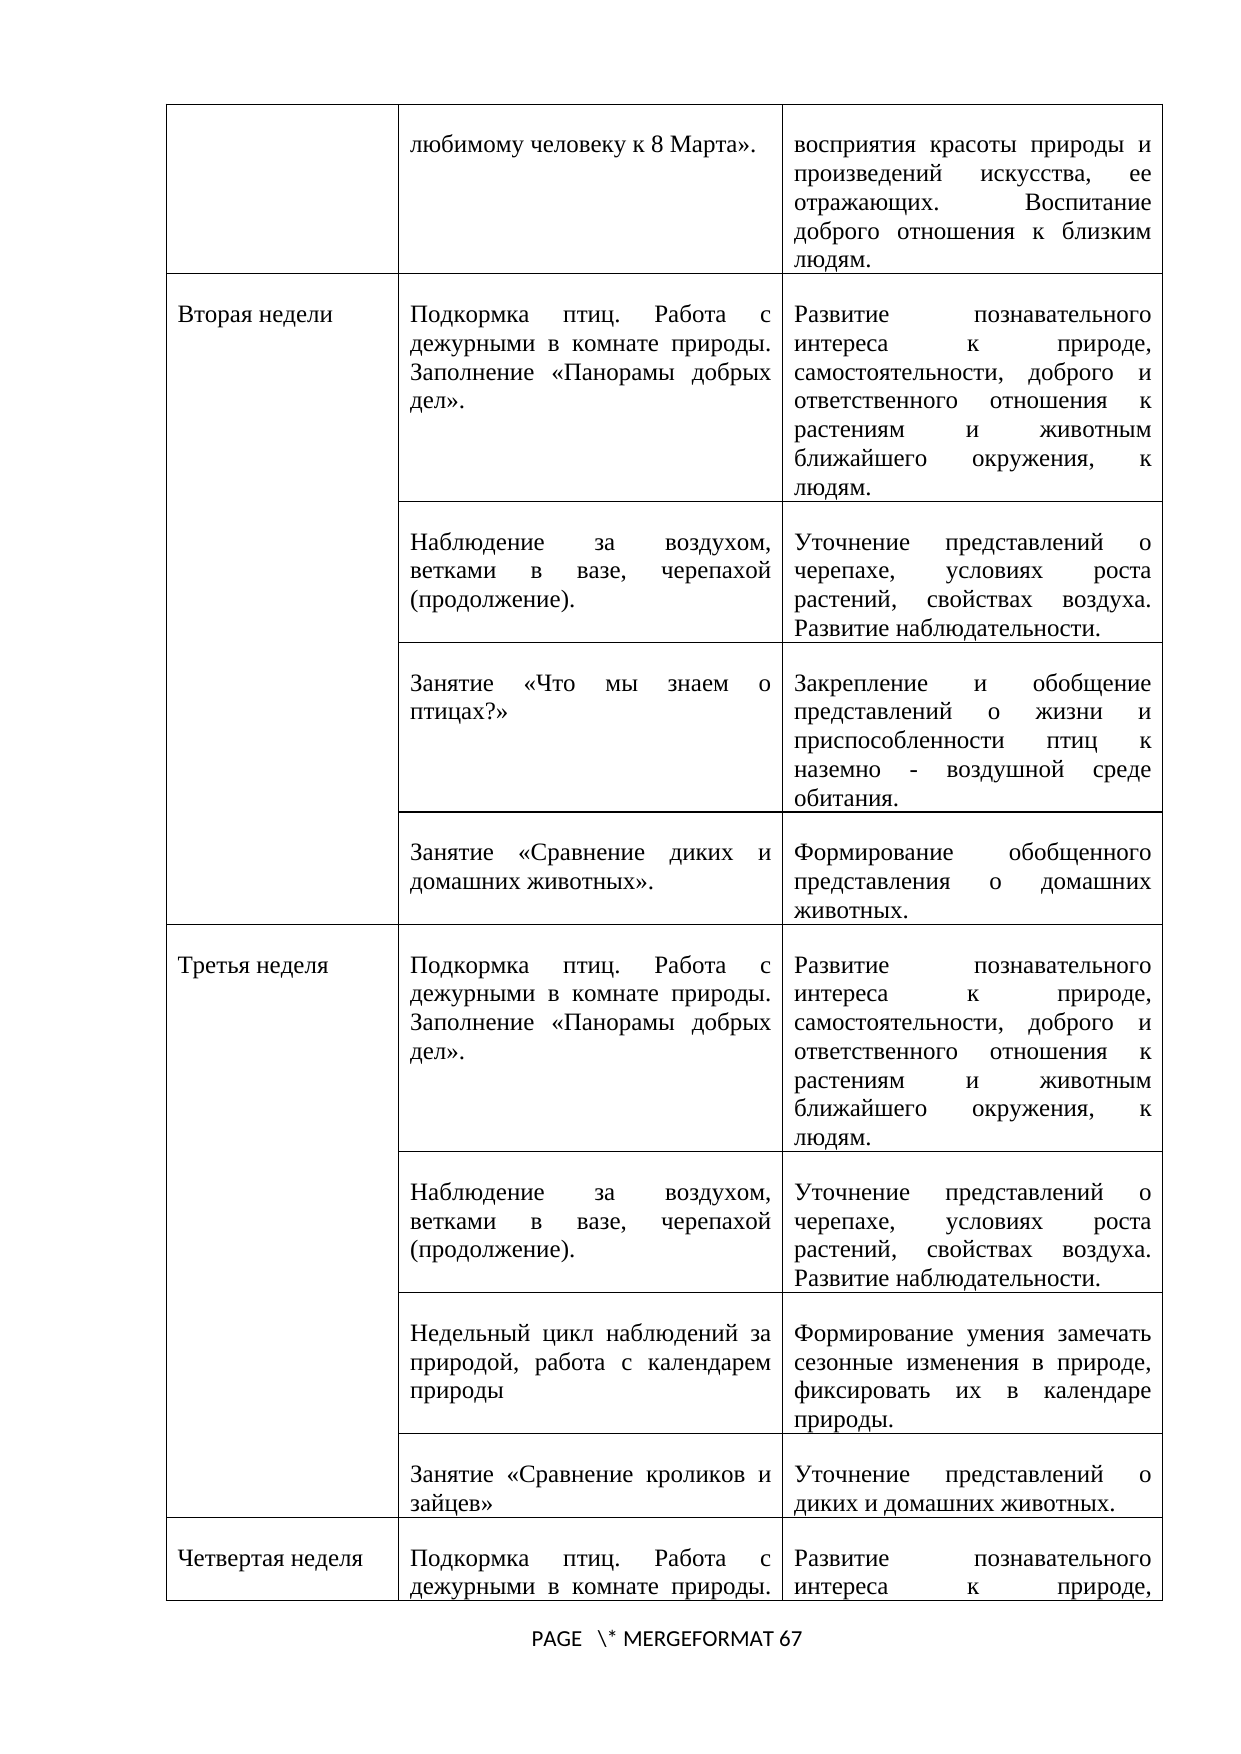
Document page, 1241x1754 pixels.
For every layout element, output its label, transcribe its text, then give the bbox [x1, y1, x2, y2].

table_cell Занятие «Что мы знаем о птицах?» [399, 643, 782, 811]
table_cell Недельный цикл наблюдений за природой, работа с календарем природы [399, 1293, 782, 1433]
table_cell Уточнение представлений о черепахе, условиях роста растений, свойствах воздуха. Развитие наблюдательности. [783, 1152, 1162, 1292]
table_cell Наблюдение за воздухом, ветками в вазе, черепахой (продолжение). [399, 1152, 782, 1292]
table_cell Наблюдение за воздухом, ветками в вазе, черепахой (продолжение). [399, 502, 782, 642]
table_cell Занятие «Сравнение кроликов и зайцев» [399, 1434, 782, 1517]
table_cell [399, 1518, 782, 1600]
table_cell Вторая недели [167, 274, 398, 924]
table_cell Уточнение представлений о диких и домашних животных. [783, 1434, 1162, 1517]
table_cell Формирование умения замечать сезонные изменения в природе, фиксировать их в календаре природы. [783, 1293, 1162, 1433]
table_cell Закрепление и обобщение представлений о жизни и приспособленности птиц к наземно - воздушной среде обитания. [783, 643, 1162, 811]
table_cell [399, 105, 782, 273]
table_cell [783, 1518, 1162, 1600]
table_cell Формирование обобщенного представления о домашних животных. [783, 813, 1162, 924]
table_cell Уточнение представлений о черепахе, условиях роста растений, свойствах воздуха. Развитие наблюдательности. [783, 502, 1162, 642]
table_cell Четвертая неделя [167, 1518, 398, 1600]
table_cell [783, 105, 1162, 273]
table_cell Подкормка птиц. Работа с дежурными в комнате природы. Заполнение «Панорамы добрых дел». [399, 274, 782, 501]
table_cell Третья неделя [167, 925, 398, 1517]
table_cell Занятие «Сравнение диких и домашних животных». [399, 813, 782, 924]
table_cell Подкормка птиц. Работа с дежурными в комнате природы. Заполнение «Панорамы добрых дел». [399, 925, 782, 1151]
